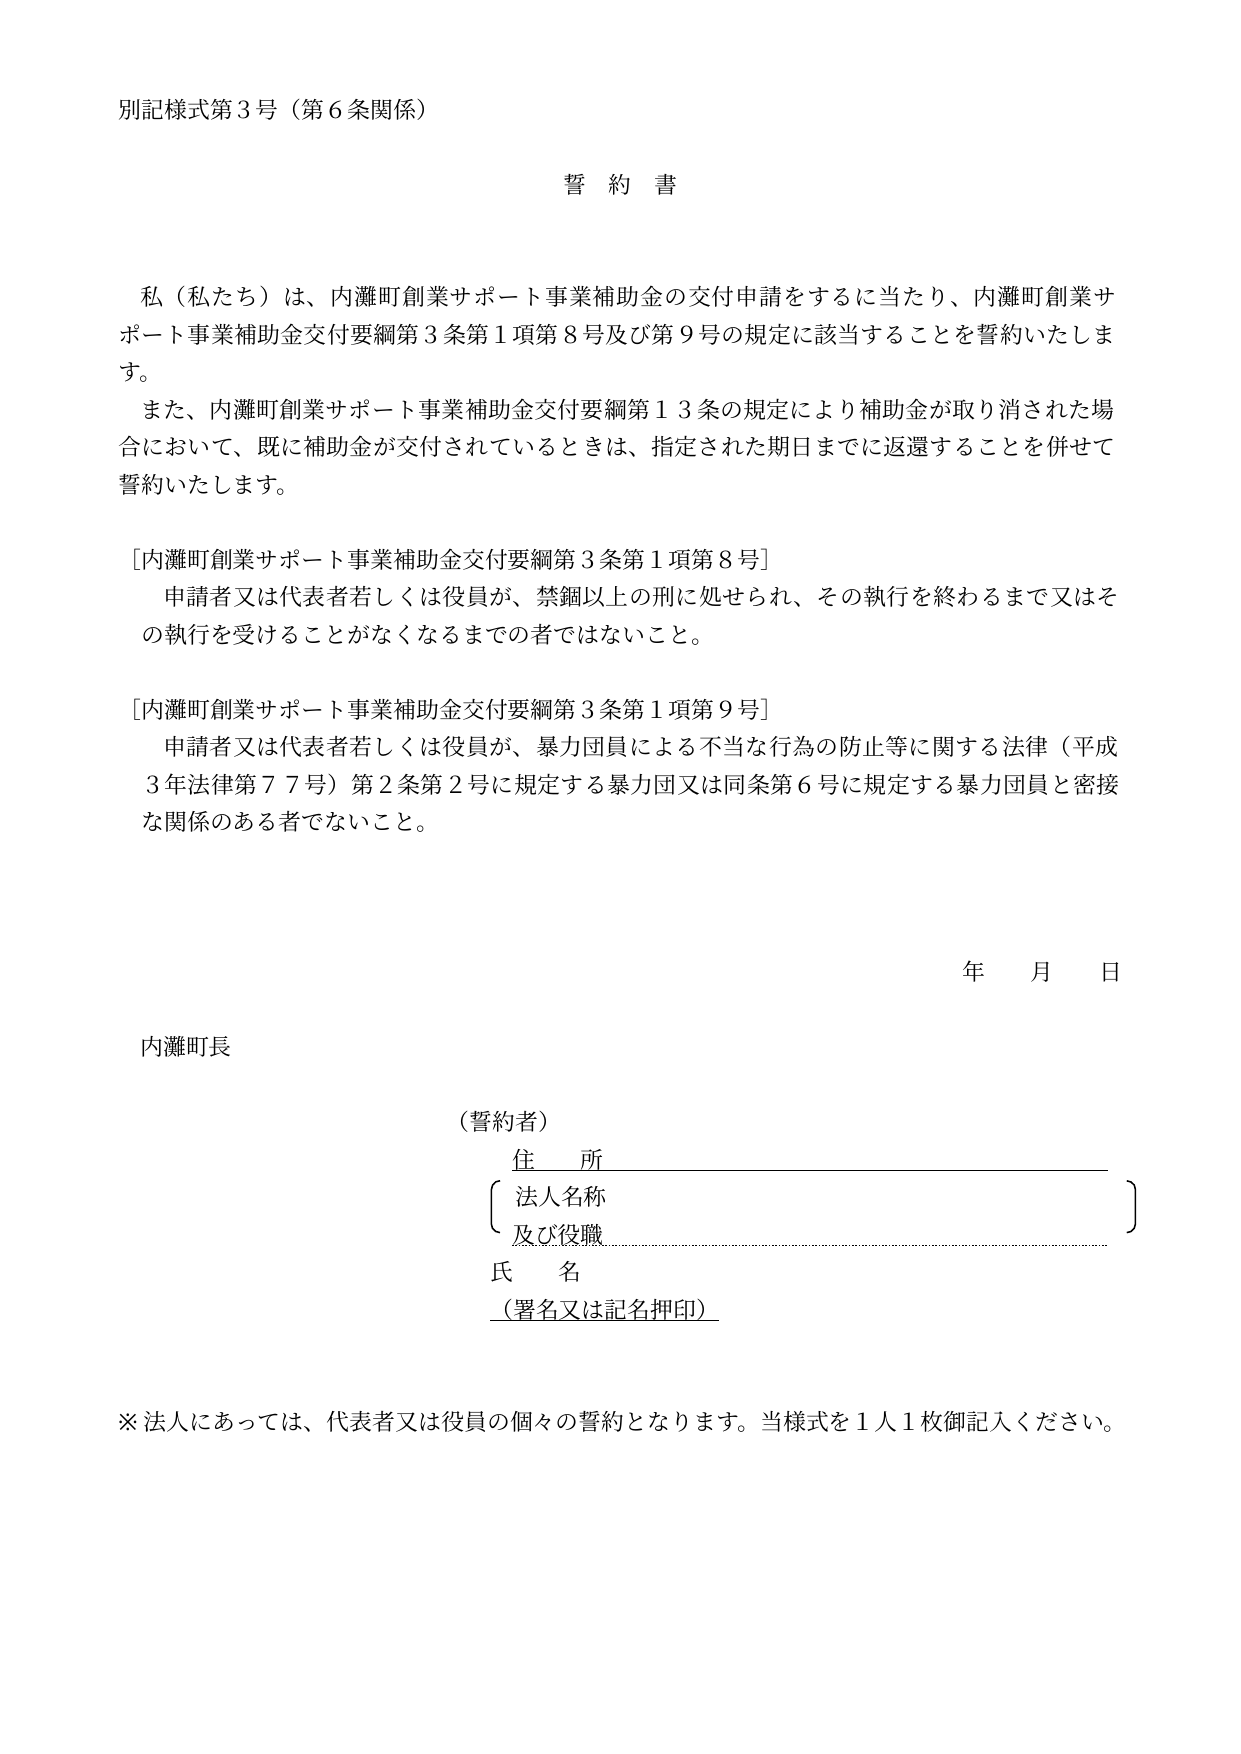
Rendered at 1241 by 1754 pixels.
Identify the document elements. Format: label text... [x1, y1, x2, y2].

text （署名又は記名押印） [74, 1289, 1122, 1327]
text 別記様式第３号（第６条関係） [118, 89, 1122, 127]
text 住 所 [446, 1139, 1122, 1177]
text 申請者又は代表者若しくは役員が、暴力団員による不当な行為の防止等に関する法律（平成３年法律第７７号）第２条第２号に規定する暴力団又は同条第６号に規定する暴力団員と密接な関係のある者でないこと。 [141, 727, 1122, 839]
text ［内灘町創業サポート事業補助金交付要綱第３条第１項第９号］ [118, 689, 1119, 727]
text ※ 法人にあっては、代表者又は役員の個々の誓約となります。当様式を１人１枚御記入ください。 [118, 1402, 1122, 1439]
text 年 月 日 [118, 952, 1122, 989]
text また、内灘町創業サポート事業補助金交付要綱第１３条の規定により補助金が取り消された場合において、既に補助金が交付されているときは、指定された期日までに返還することを併せて誓約いたします。 [118, 389, 1119, 502]
text 氏 名 [74, 1252, 1122, 1289]
text 内灘町長 [118, 1027, 1122, 1064]
text 私（私たち）は、内灘町創業サポート事業補助金の交付申請をするに当たり、内灘町創業サポート事業補助金交付要綱第３条第１項第８号及び第９号の規定に該当することを誓約いたします。 [118, 277, 1119, 389]
text 及び役職 [446, 1214, 1122, 1252]
text （誓約者） [118, 1102, 1122, 1139]
text 申請者又は代表者若しくは役員が、禁錮以上の刑に処せられ、その執行を終わるまで又はその執行を受けることがなくなるまでの者ではないこと。 [141, 577, 1122, 652]
text 法人名称 [446, 1177, 1122, 1214]
text ［内灘町創業サポート事業補助金交付要綱第３条第１項第８号］ [118, 539, 1119, 577]
text 誓 約 書 [118, 164, 1122, 202]
